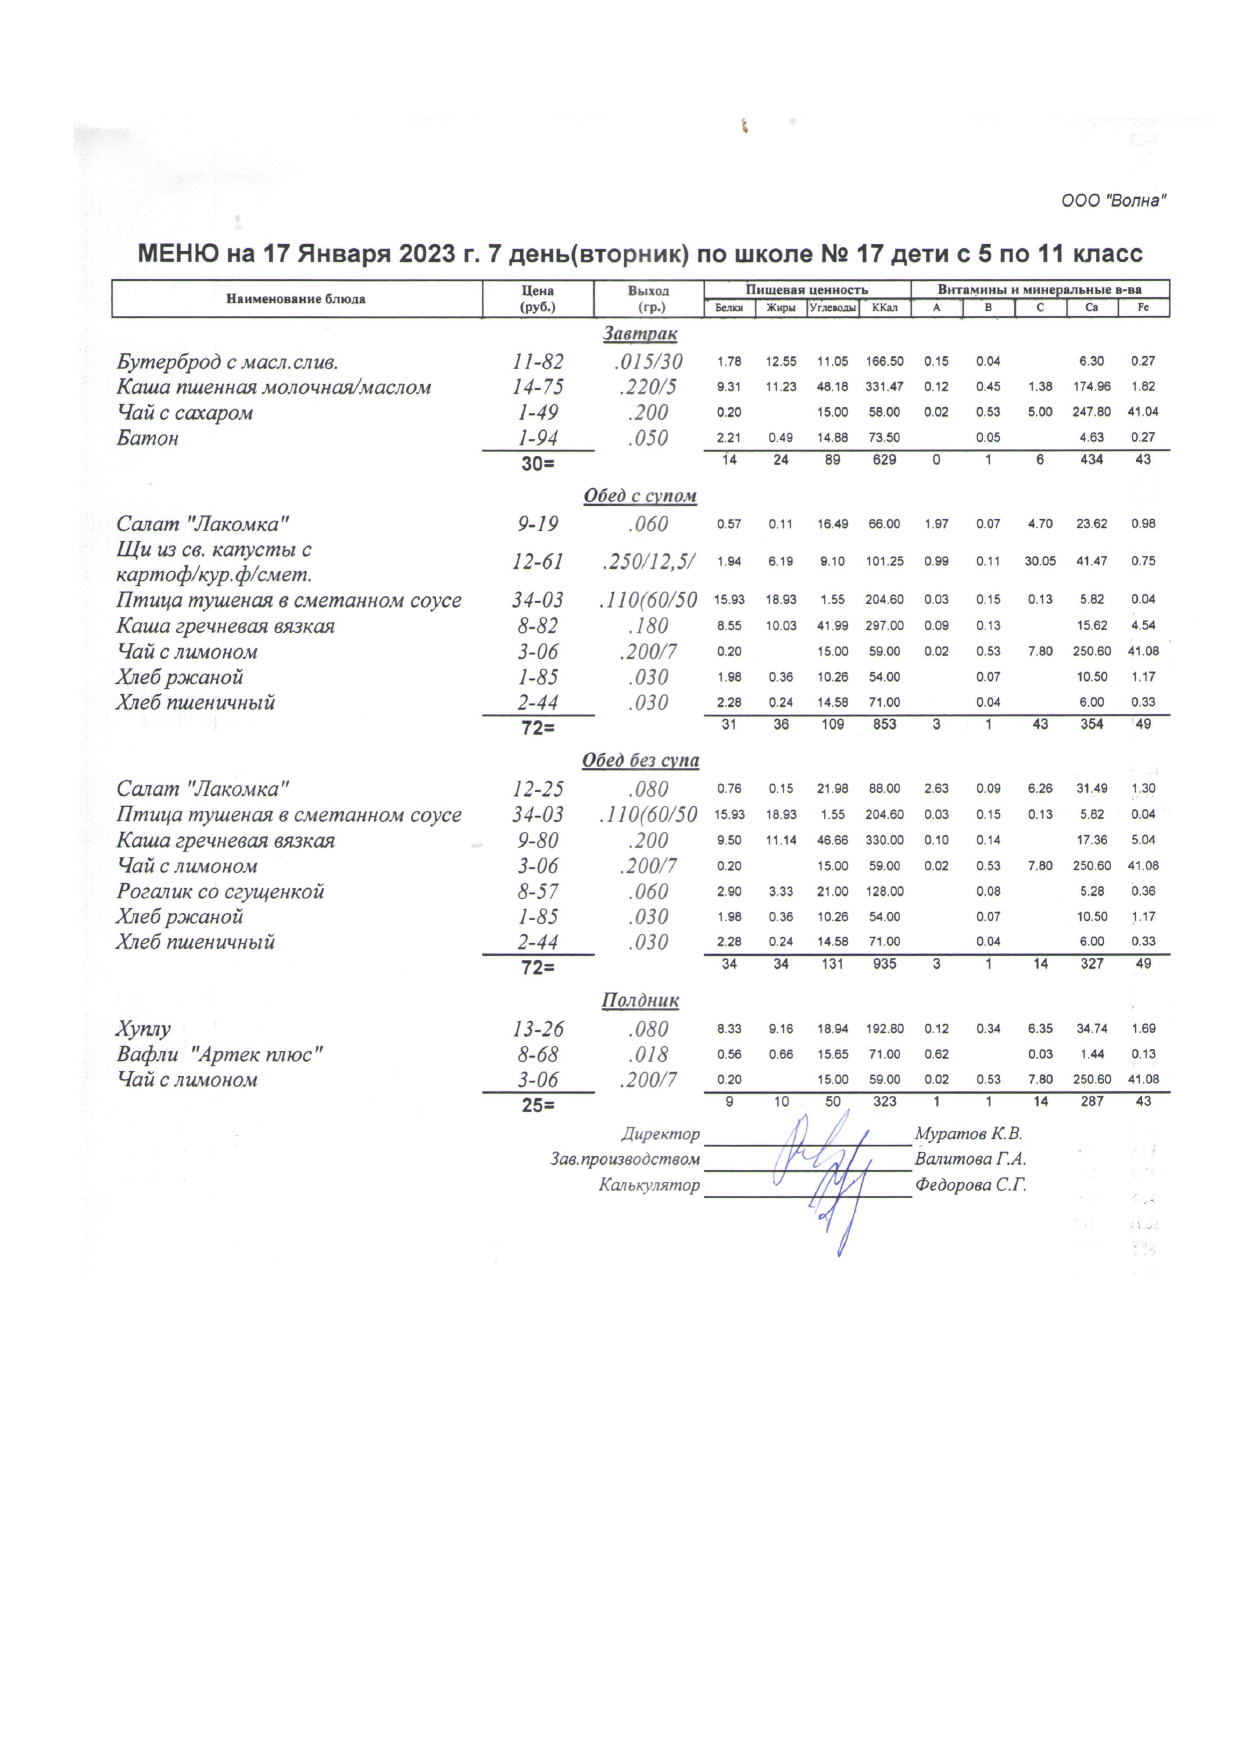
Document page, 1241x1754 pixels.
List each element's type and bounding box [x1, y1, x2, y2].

picture [73, 118, 1218, 1276]
